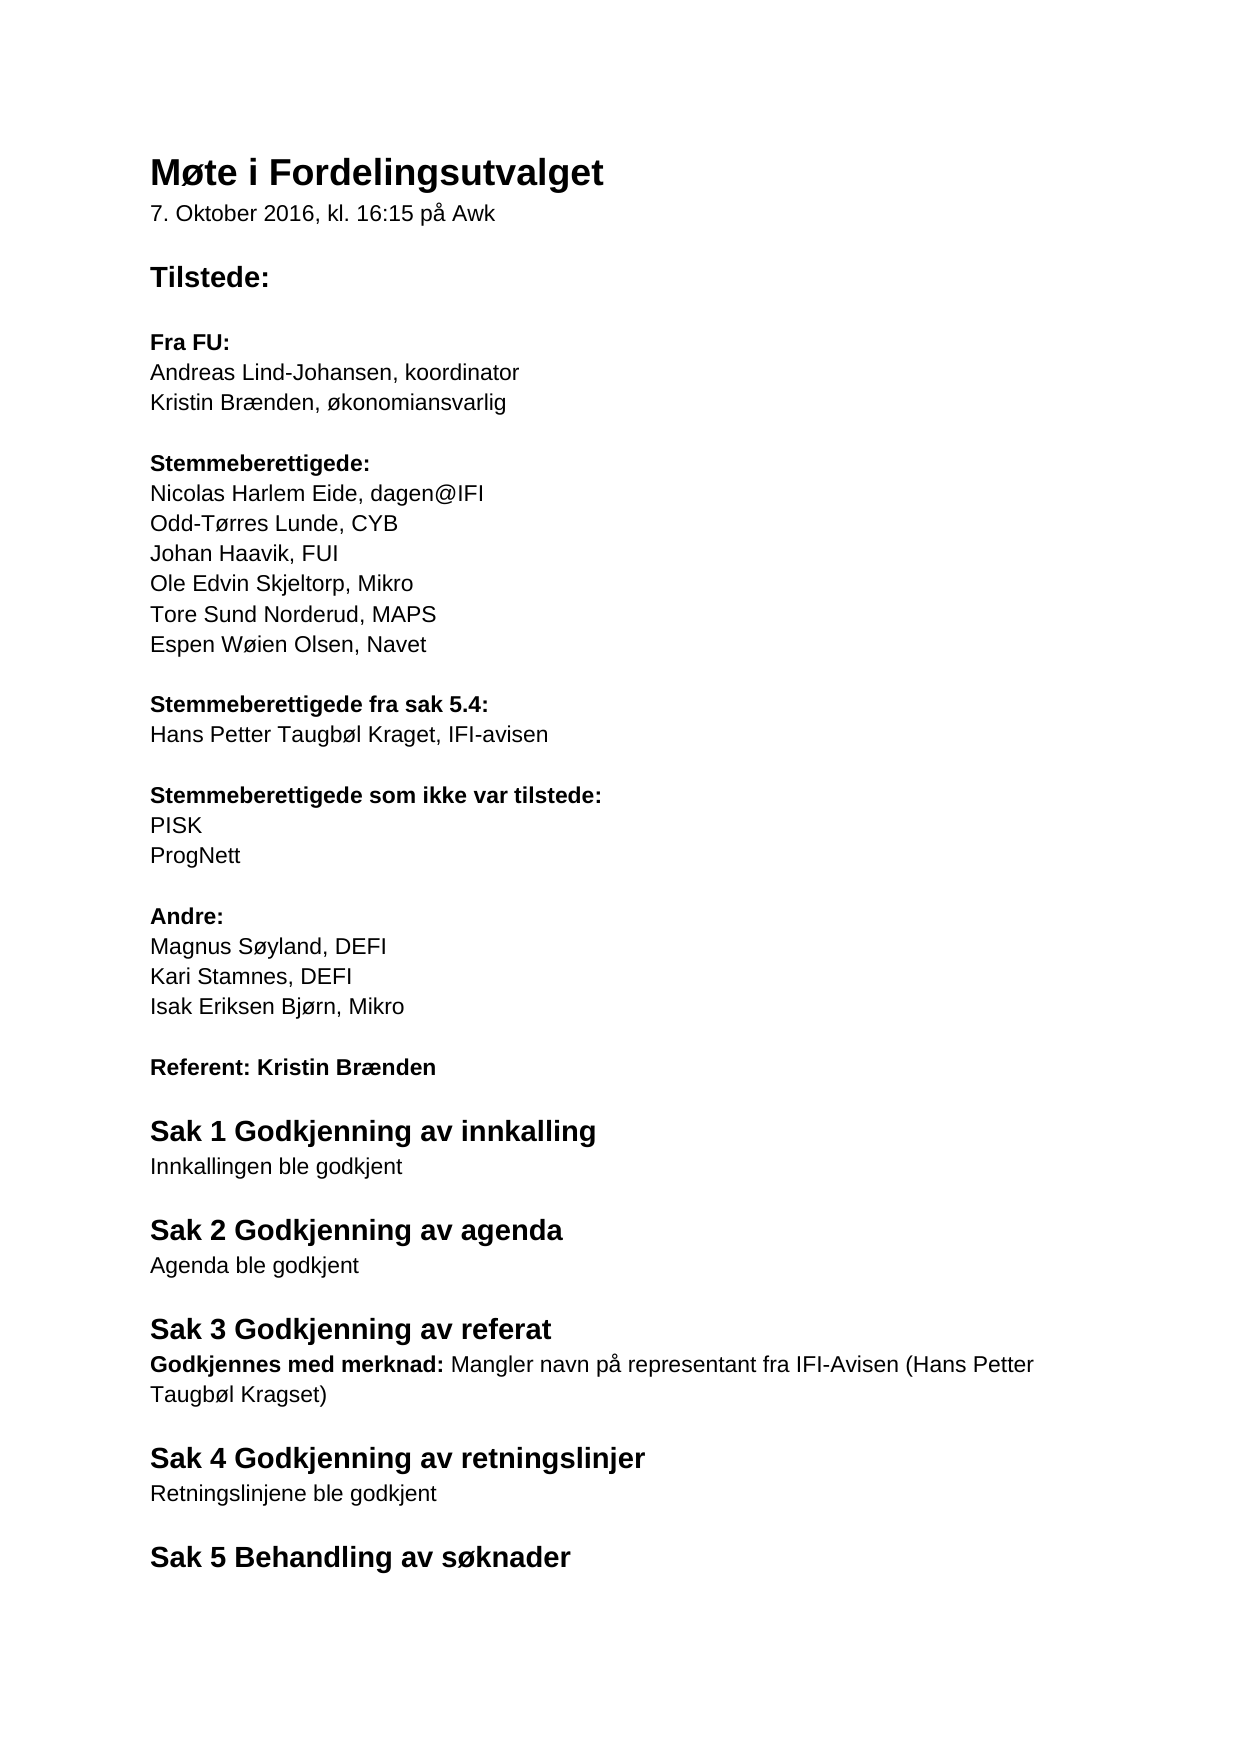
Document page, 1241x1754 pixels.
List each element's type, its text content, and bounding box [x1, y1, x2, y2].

text 7. Oktober 2016, kl. 16:15 på Awk [150, 199, 1090, 226]
text Fra FU: [150, 329, 1090, 355]
text ProgNett [150, 842, 1090, 869]
text Møte i Fordelingsutvalget [150, 150, 1090, 193]
text Agenda ble godkjent [150, 1252, 1090, 1278]
text Sak 1 Godkjenning av innkalling [150, 1114, 1090, 1148]
text Stemmeberettigede: [150, 449, 1090, 476]
text Odd-Tørres Lunde, CYB [150, 510, 1090, 536]
text Sak 3 Godkjenning av referat [150, 1312, 1090, 1346]
text Stemmeberettigede fra sak 5.4: [150, 691, 1090, 718]
text Retningslinjene ble godkjent [150, 1480, 1090, 1506]
text Andreas Lind-Johansen, koordinator [150, 359, 1090, 385]
text Innkallingen ble godkjent [150, 1153, 1090, 1179]
text Godkjennes med merknad: Mangler navn på representant fra IFI-Avisen (Hans Petter Taugbøl Kragset) [150, 1351, 1090, 1407]
text Tilstede: [150, 260, 1090, 293]
text Hans Petter Taugbøl Kraget, IFI-avisen [150, 721, 1090, 748]
text Tore Sund Norderud, MAPS [150, 601, 1090, 627]
text Kari Stamnes, DEFI [150, 963, 1090, 989]
text Isak Eriksen Bjørn, Mikro [150, 993, 1090, 1020]
text Sak 4 Godkjenning av retningslinjer [150, 1441, 1090, 1475]
text Espen Wøien Olsen, Navet [150, 631, 1090, 657]
text Sak 5 Behandling av søknader [150, 1540, 1090, 1574]
text Sak 2 Godkjenning av agenda [150, 1213, 1090, 1247]
text Johan Haavik, FUI [150, 540, 1090, 567]
text Andre: [150, 903, 1090, 929]
text Ole Edvin Skjeltorp, Mikro [150, 570, 1090, 597]
text Stemmeberettigede som ikke var tilstede: [150, 782, 1090, 808]
text Magnus Søyland, DEFI [150, 933, 1090, 959]
text Kristin Brænden, økonomiansvarlig [150, 389, 1090, 416]
text Nicolas Harlem Eide, dagen@IFI [150, 480, 1090, 506]
text PISK [150, 812, 1090, 838]
text Referent: Kristin Brænden [150, 1054, 1090, 1080]
